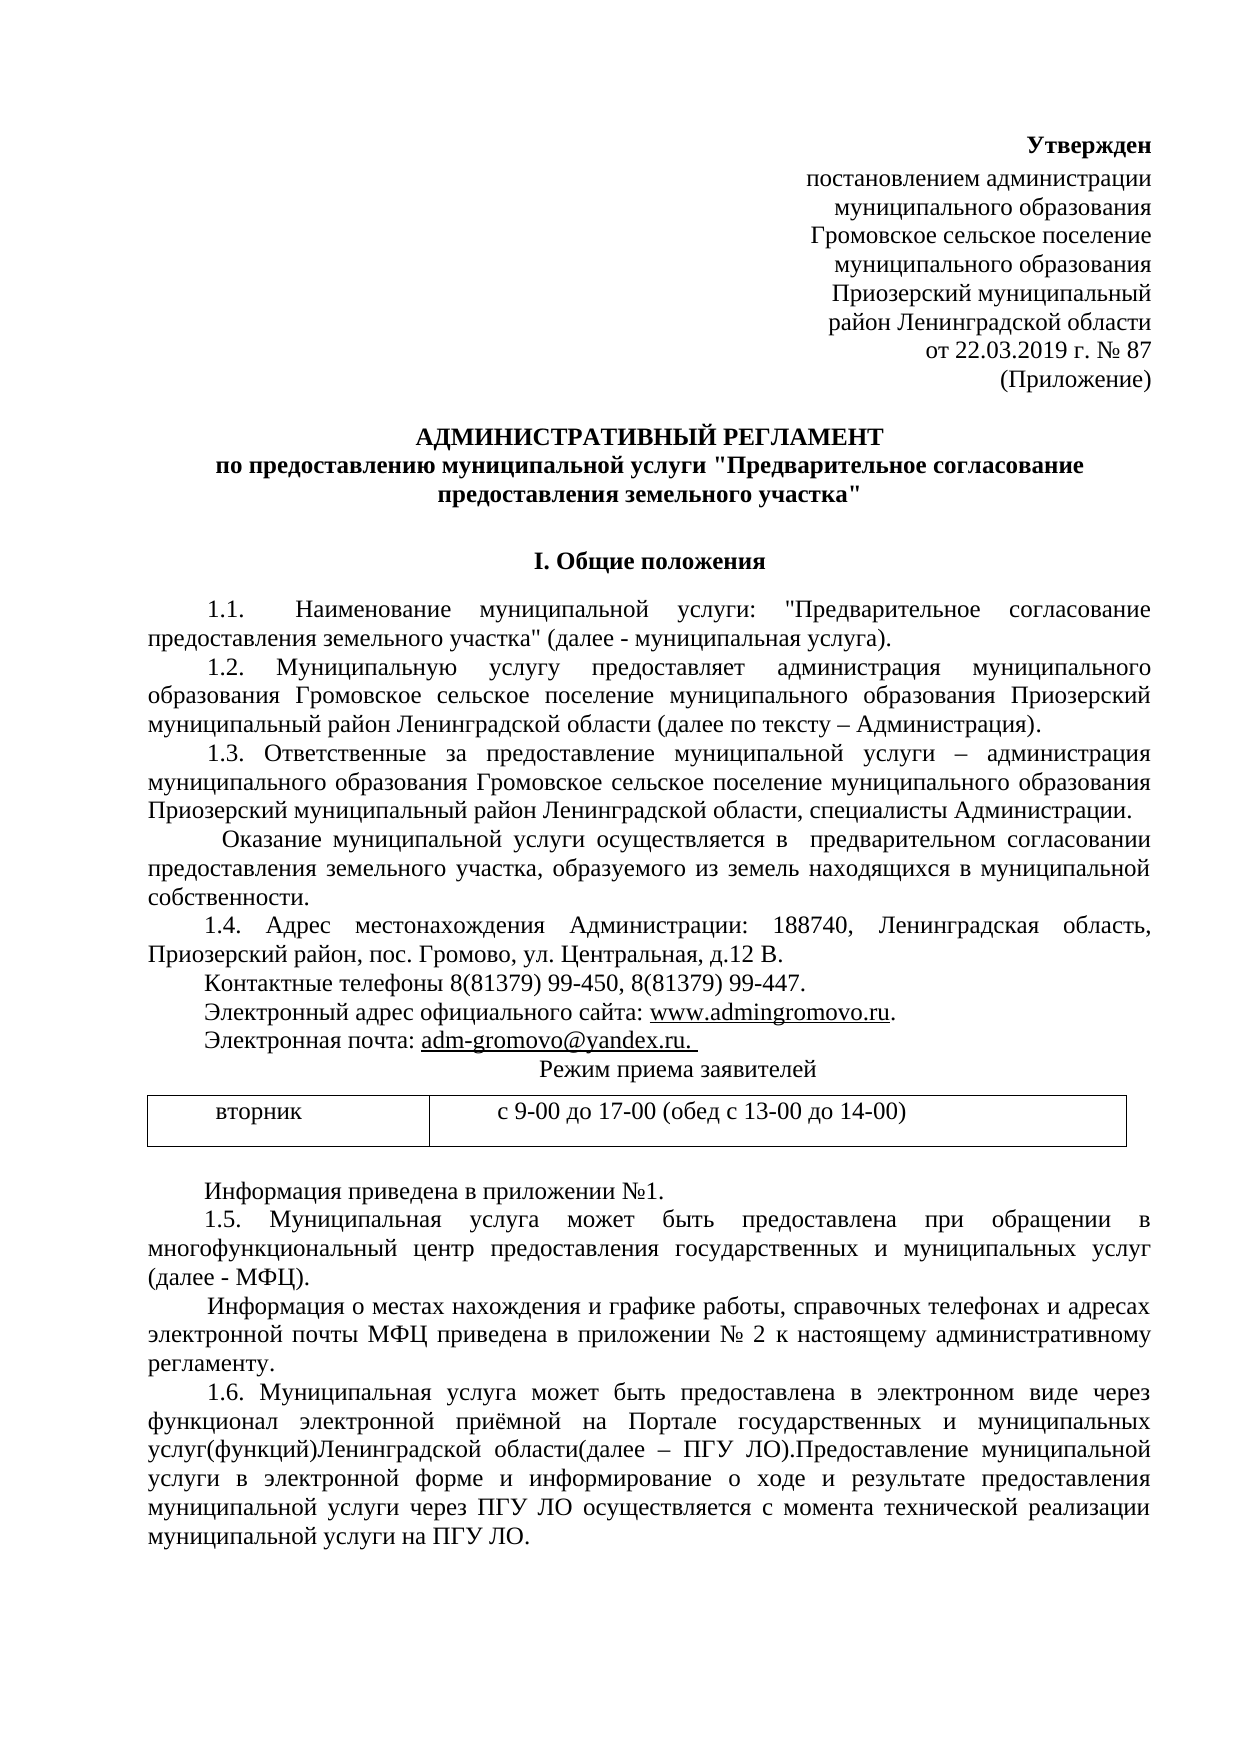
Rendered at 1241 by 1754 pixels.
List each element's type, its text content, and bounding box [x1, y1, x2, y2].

text 1.5. Муниципальная услуга может быть предоставлена при обращении в многофункциональный центр предоставления государственных и муниципальных услуг (далее - МФЦ). [148, 1204, 1152, 1291]
text от 22.03.2019 г. № 87 [148, 335, 1152, 364]
text 1.2. Муниципальную услугу предоставляет администрация муниципального образования Громовское сельское поселение муниципального образования Приозерский муниципальный район Ленинградской области (далее по тексту – Администрация). [148, 652, 1152, 738]
text Электронная почта: adm-gromovo@yandex.ru. [148, 1025, 1152, 1054]
text Информация приведена в приложении №1. [148, 1176, 1152, 1204]
text 1.4. Адрес местонахождения Администрации: 188740, Ленинградская область, Приозерский район, пос. Громово, ул. Центральная, д.12 В. [148, 910, 1152, 968]
text район Ленинградской области [148, 307, 1152, 335]
text муниципального образования [148, 192, 1152, 220]
text постановлением администрации [148, 163, 1152, 192]
list Наименование муниципальной услуги: "Предварительное согласование предоставления земельного участка" (далее - муниципальная услуга). [148, 594, 1152, 652]
table_header с 9-00 до 17-00 (обед с 13-00 до 14-00) [430, 1096, 1126, 1146]
subtitle Утвержден [148, 130, 1152, 159]
text Контактные телефоны 8(81379) 99-450, 8(81379) 99-447. [148, 968, 1152, 997]
text Режим приема заявителей [148, 1054, 1152, 1083]
text 1.6. Муниципальная услуга может быть предоставлена в электронном виде через функционал электронной приёмной на Портале государственных и муниципальных услуг(функций)Ленинградской области(далее – ПГУ ЛО).Предоставление муниципальной услуги в электронной форме и информирование о ходе и результате предоставления муниципальной услуги через ПГУ ЛО осуществляется с момента технической реализации муниципальной услуги на ПГУ ЛО. [148, 1377, 1152, 1549]
title по предоставлению муниципальной услуги "Предварительное согласование предоставления земельного участка" [148, 450, 1152, 508]
text 1.3. Ответственные за предоставление муниципальной услуги – администрация муниципального образования Громовское сельское поселение муниципального образования Приозерский муниципальный район Ленинградской области, специалисты Администрации. [148, 738, 1152, 824]
text АДМИНИСТРАТИВНЫЙ РЕГЛАМЕНТ [148, 422, 1152, 450]
text Громовское сельское поселение [148, 220, 1152, 249]
text муниципального образования [148, 249, 1152, 278]
table_header вторник [148, 1096, 429, 1146]
text Информация о местах нахождения и графике работы, справочных телефонах и адресах электронной почты МФЦ приведена в приложении № 2 к настоящему административному регламенту. [148, 1291, 1152, 1377]
text Приозерский муниципальный [148, 278, 1152, 307]
text Электронный адрес официального сайта: www.admingromovo.ru. [148, 997, 1152, 1025]
text I. Общие положения [148, 546, 1152, 575]
text (Приложение) [148, 364, 1152, 393]
text Оказание муниципальной услуги осуществляется в предварительном согласовании предоставления земельного участка, образуемого из земель находящихся в муниципальной собственности. [148, 824, 1152, 910]
